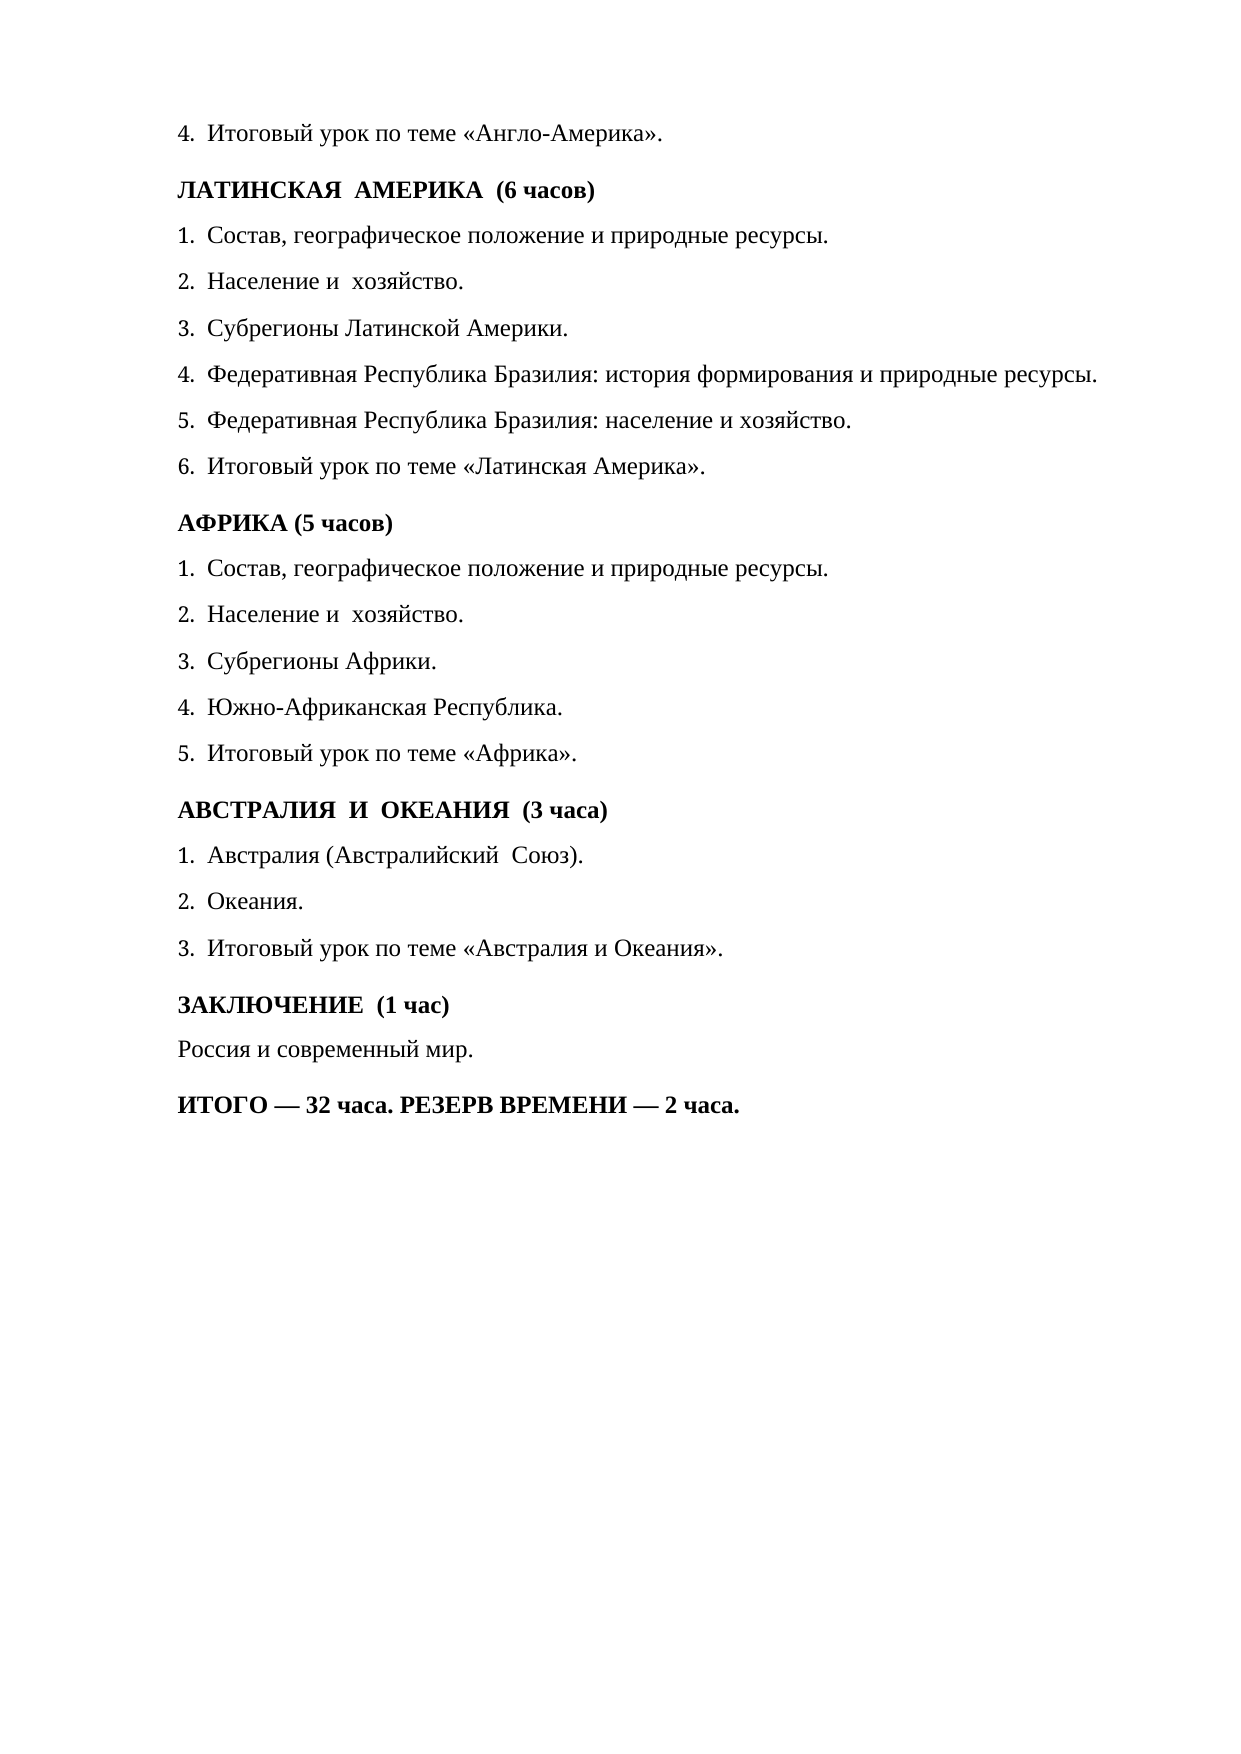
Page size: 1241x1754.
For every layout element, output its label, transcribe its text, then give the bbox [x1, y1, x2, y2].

list Итоговый урок по теме «Австралия и Океания». [177, 932, 1152, 962]
list Итоговый урок по теме «Африка». [177, 738, 1152, 768]
list Федеративная Республика Бразилия: население и хозяйство. [177, 405, 1152, 435]
list Итоговый урок по теме «Латинская Америка». [177, 451, 1152, 481]
subtitle ЛАТИНСКАЯ АМЕРИКА (6 часов) [177, 175, 1152, 204]
subtitle АВСТРАЛИЯ И ОКЕАНИЯ (3 часа) [177, 795, 1152, 824]
subtitle АФРИКА (5 часов) [177, 508, 1152, 537]
list Субрегионы Африки. [177, 646, 1152, 675]
list Население и хозяйство. [177, 266, 1152, 296]
list Австралия (Австралийский Союз). [177, 840, 1152, 870]
list Состав, географическое положение и природные ресурсы. [177, 220, 1152, 250]
list Федеративная Республика Бразилия: история формирования и природные ресурсы. [177, 359, 1152, 388]
list Субрегионы Латинской Америки. [177, 312, 1152, 342]
list Состав, географическое положение и природные ресурсы. [177, 553, 1152, 583]
list Итоговый урок по теме «Англо-Америка». [177, 118, 1152, 148]
list Южно-Африканская Республика. [177, 692, 1152, 722]
list Население и хозяйство. [177, 599, 1152, 629]
subtitle ЗАКЛЮЧЕНИЕ (1 час) [177, 990, 1152, 1018]
subtitle ИТОГО — 32 часа. РЕЗЕРВ ВРЕМЕНИ — 2 часа. [177, 1090, 1152, 1119]
text Россия и современный мир. [177, 1034, 1152, 1063]
list Океания. [177, 886, 1152, 916]
